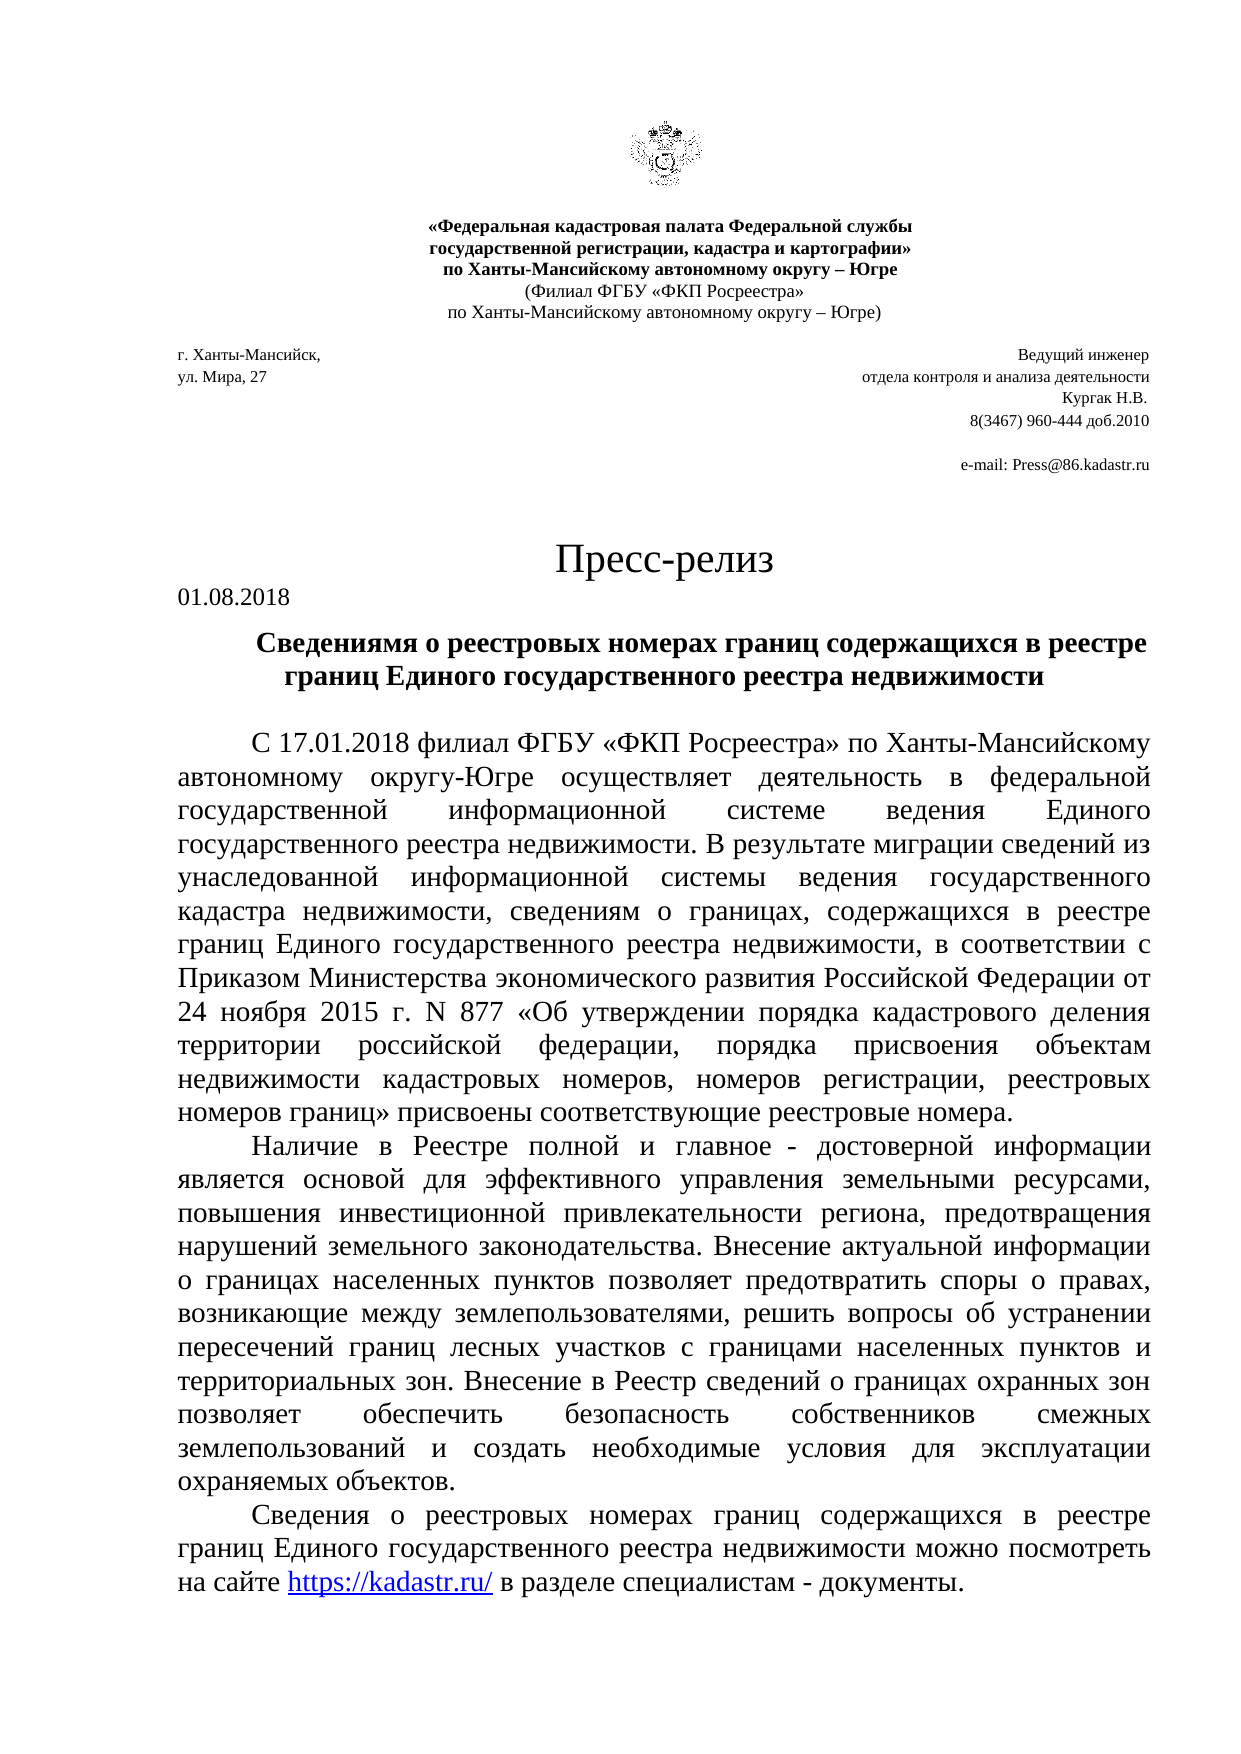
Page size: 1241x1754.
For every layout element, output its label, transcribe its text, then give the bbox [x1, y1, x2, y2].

text Кургак Н.В. [177, 388, 1152, 407]
text Наличие в Реестре полной и главное - достоверной информации является основой для эффективного управления земельными ресурсами, повышения инвестиционной привлекательности региона, предотвращения нарушений земельного законодательства. Внесение актуальной информации о границах населенных пунктов позволяет предотвратить споры о правах, возникающие между землепользователями, решить вопросы об устранении пересечений границ лесных участков с границами населенных пунктов и территориальных зон. Внесение в Реестр сведений о границах охранных зон позволяет обеспечить безопасность собственников смежных землепользований и создать необходимые условия для эксплуатации охраняемых объектов. [177, 1128, 1152, 1497]
text г. Ханты-Мансийск, Ведущий инженер ул. Мира, 27 отдела контроля и анализа деятельности [177, 344, 1152, 386]
text 8(3467) 960-444 доб.2010 e-mail: Press@86.kadastr.ru [177, 410, 1152, 473]
text государственной регистрации, кадастра и картографии» [189, 237, 1152, 258]
text Пресс-релиз [177, 476, 1152, 582]
text С 17.01.2018 филиал ФГБУ «ФКП Росреестра» по Ханты-Мансийскому автономному округу-Югре осуществляет деятельность в федеральной государственной информационной системе ведения Единого государственного реестра недвижимости. В результате миграции сведений из унаследованной информационной системы ведения государственного кадастра недвижимости, сведениям о границах, содержащихся в реестре границ Единого государственного реестра недвижимости, в соответствии с Приказом Министерства экономического развития Российской Федерации от 24 ноября 2015 г. N 877 «Об утверждении порядка кадастрового деления территории российской федерации, порядка присвоения объектам недвижимости кадастровых номеров, номеров регистрации, реестровых номеров границ» присвоены соответствующие реестровые номера. [177, 725, 1152, 1128]
text Сведениямя о реестровых номерах границ содержащихся в реестре границ Единого государственного реестра недвижимости [177, 625, 1152, 692]
picture [624, 118, 705, 190]
text по Ханты-Мансийскому автономному округу – Югре [189, 258, 1152, 280]
text (Филиал ФГБУ «ФКП Росреестра» [177, 280, 1152, 301]
text 01.08.2018 [177, 582, 1152, 610]
text «Федеральная кадастровая палата Федеральной службы [189, 215, 1152, 237]
text по Ханты-Мансийскому автономному округу – Югре) [177, 301, 1152, 323]
text Сведения о реестровых номерах границ содержащихся в реестре границ Единого государственного реестра недвижимости можно посмотреть на сайте https://kadastr.ru/ в разделе специалистам - документы. [177, 1497, 1152, 1597]
